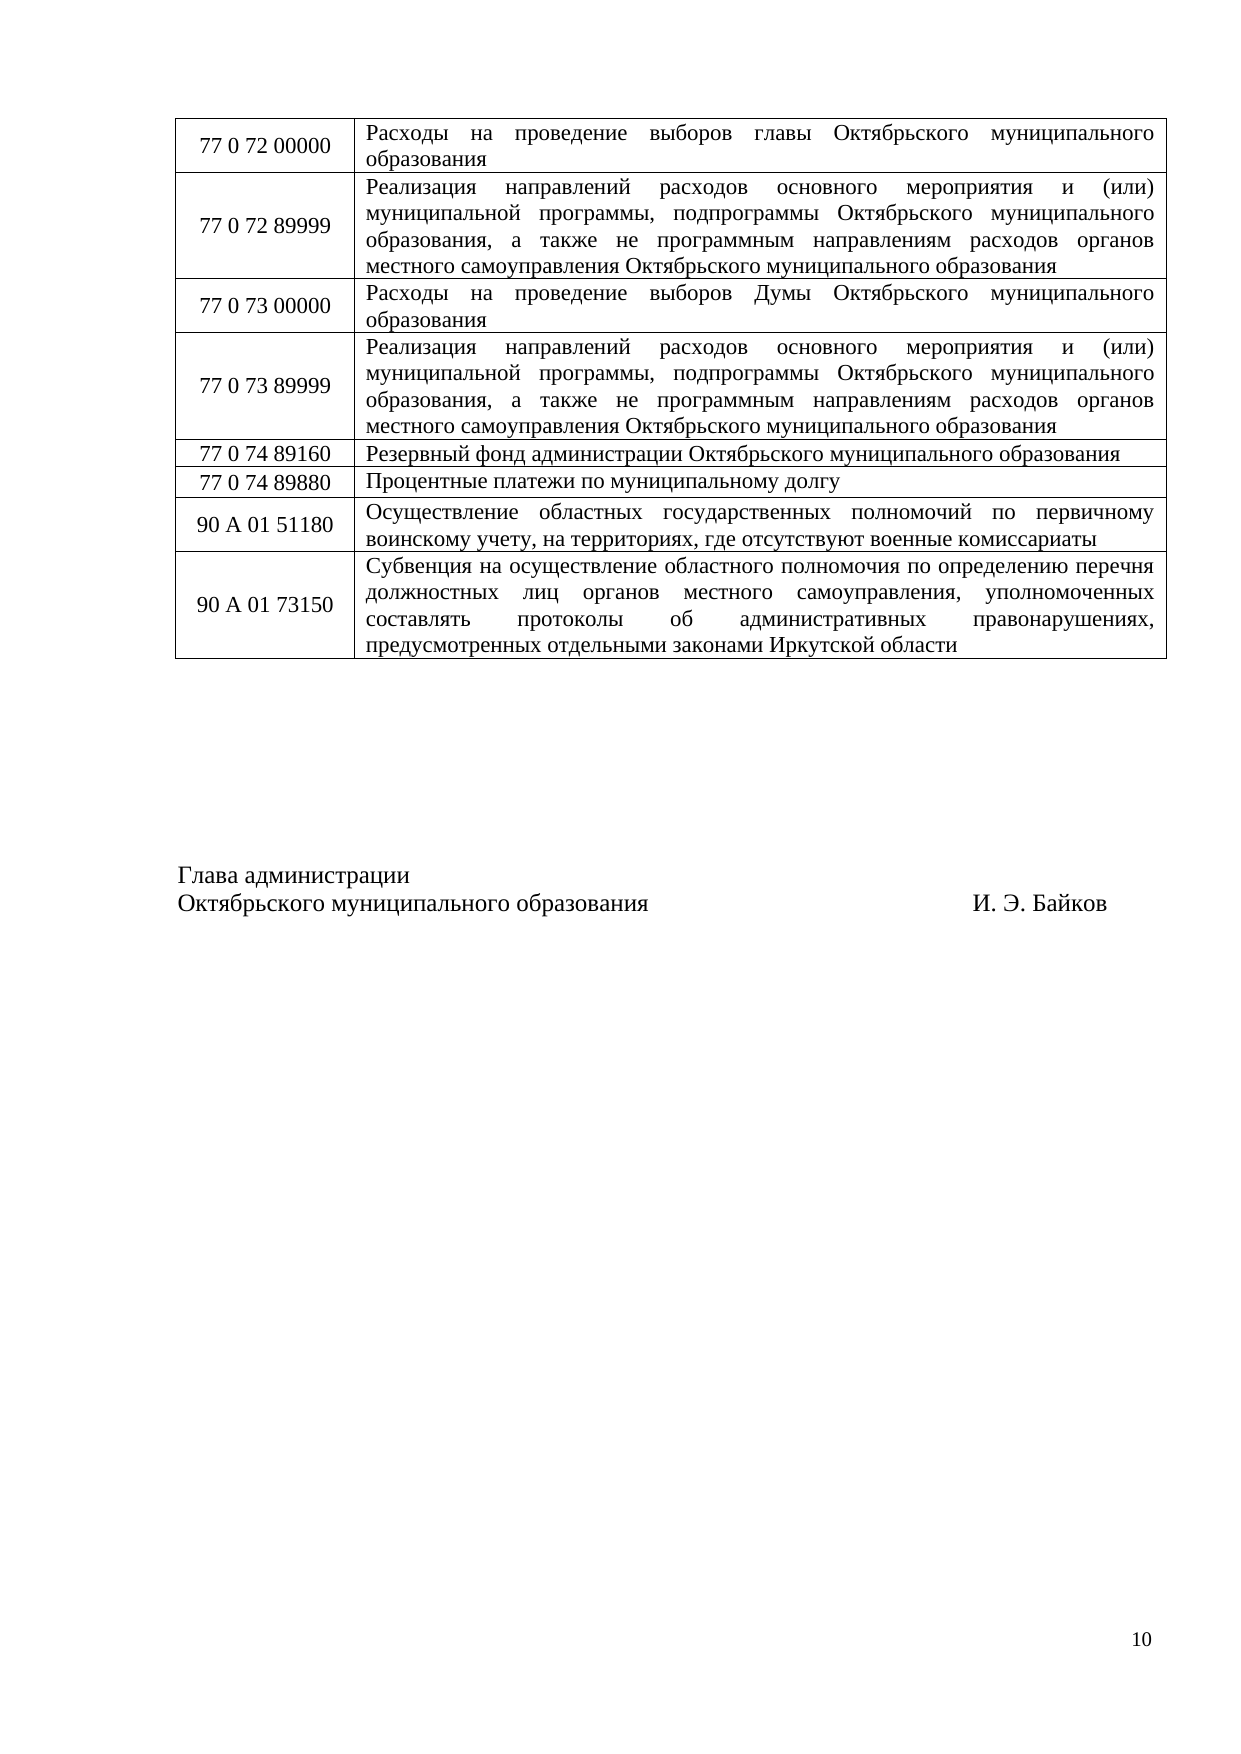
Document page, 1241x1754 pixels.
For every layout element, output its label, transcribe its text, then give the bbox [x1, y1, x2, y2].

text Октябрьского муниципального образования И. Э. Байков [177, 888, 1152, 917]
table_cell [355, 173, 1166, 278]
table_cell Процентные платежи по муниципальному долгу [355, 467, 1166, 497]
table_cell 90 А 01 73150 [176, 552, 354, 657]
table_cell Субвенция на осуществление областного полномочия по определению перечня должностных лиц органов местного самоуправления, уполномоченных составлять протоколы об административных правонарушениях, предусмотренных отдельными законами Иркутской области [355, 552, 1166, 657]
text Глава администрации [177, 860, 1152, 888]
table_cell 77 0 74 89880 [176, 467, 354, 497]
table_cell Расходы на проведение выборов Думы Октябрьского муниципального образования [355, 279, 1166, 332]
table_cell Расходы на проведение выборов главы Октябрьского муниципального образования [355, 119, 1166, 172]
table_cell Резервный фонд администрации Октябрьского муниципального образования [355, 440, 1166, 466]
table_cell 77 0 74 89160 [176, 440, 354, 466]
table_cell 77 0 73 00000 [176, 279, 354, 332]
table_cell 77 0 72 00000 [176, 119, 354, 172]
table_cell 77 0 73 89999 [176, 333, 354, 438]
table_cell 77 0 72 89999 [176, 173, 354, 278]
table_cell 90 А 01 51180 [176, 498, 354, 551]
table_cell Осуществление областных государственных полномочий по первичному воинскому учету, на территориях, где отсутствуют военные комиссариаты [355, 498, 1166, 551]
